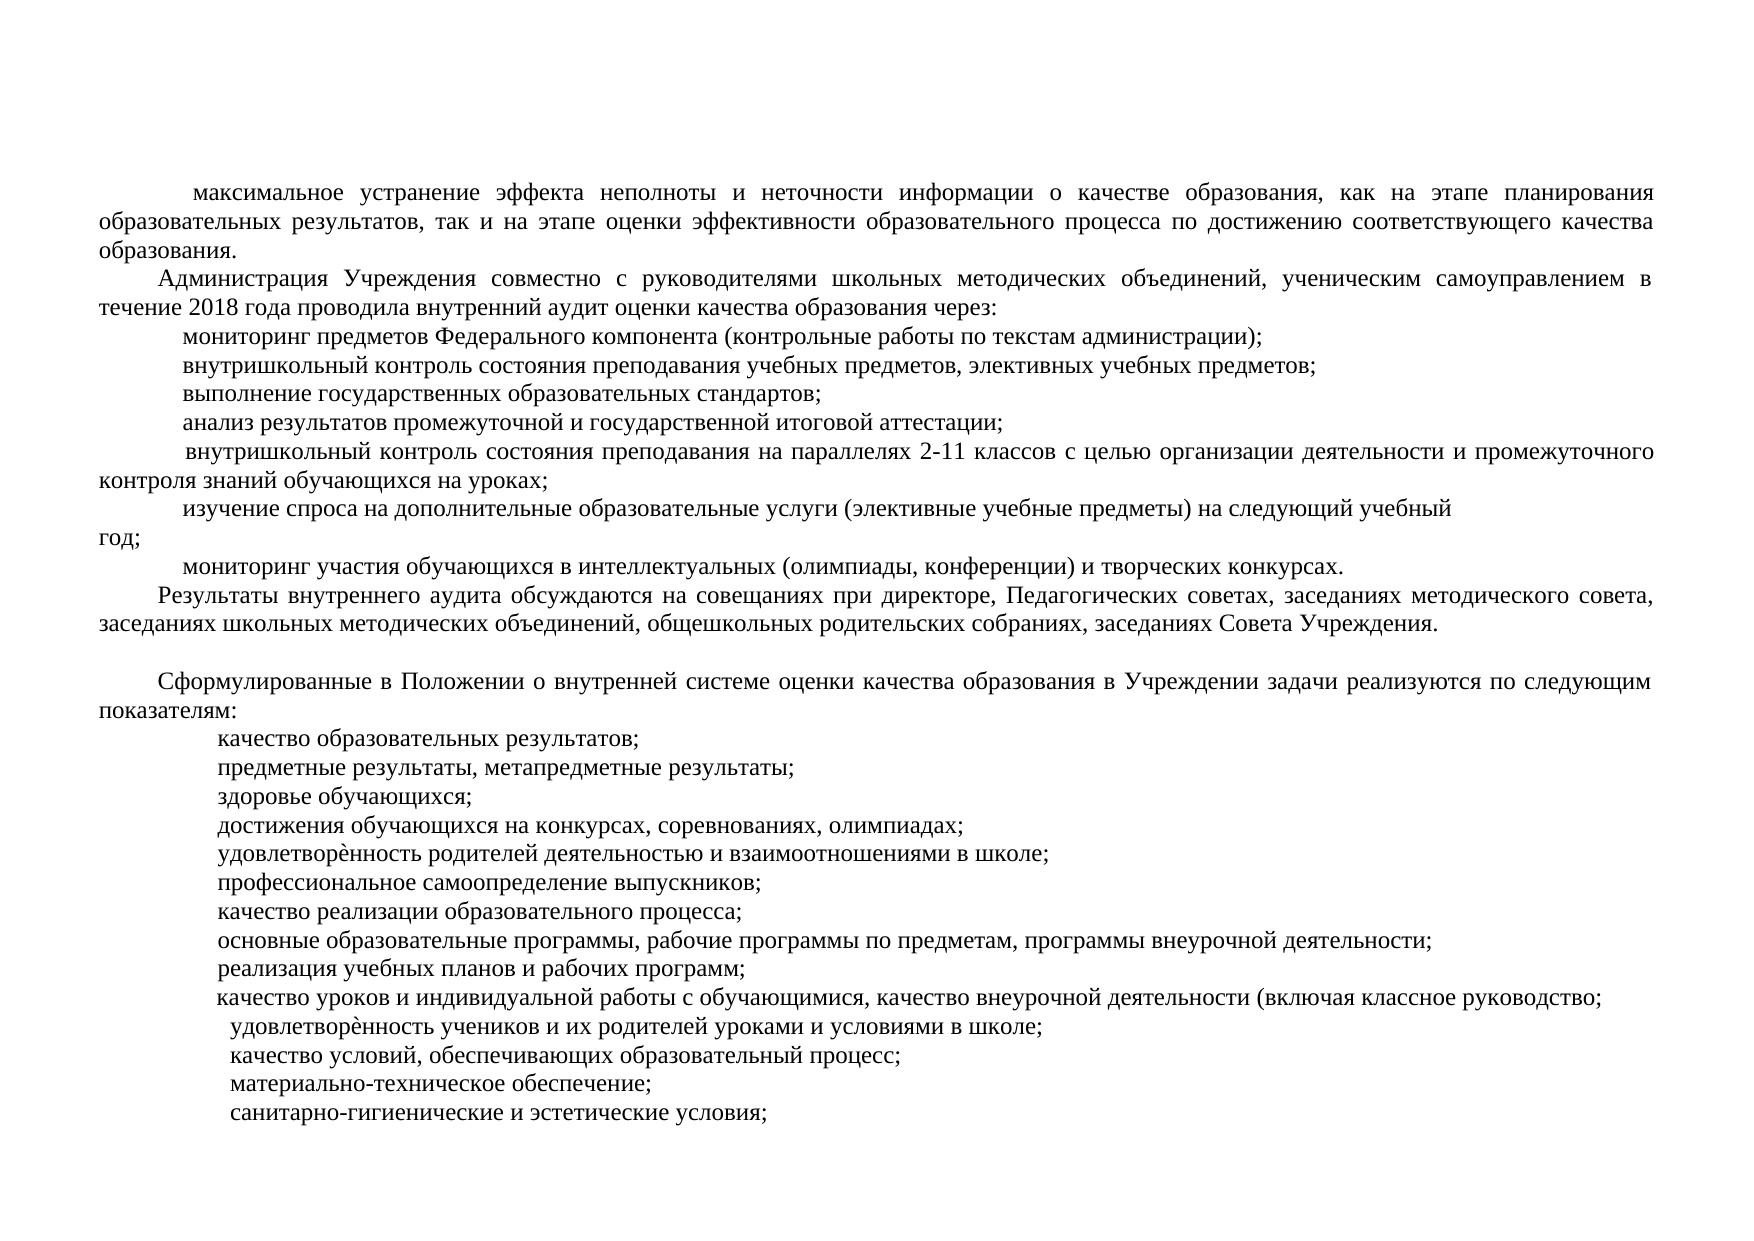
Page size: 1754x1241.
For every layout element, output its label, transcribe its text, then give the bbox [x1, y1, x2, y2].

list качество реализации образовательного процесса; [157, 896, 1656, 925]
text Сформулированные в Положении о внутренней системе оценки качества образования в Учреждении задачи реализуются по следующим показателям: [98, 666, 1653, 723]
text  мониторинг предметов Федерального компонента (контрольные работы по текстам администрации); [157, 321, 1656, 350]
list профессиональное самоопределение выпускников; [157, 867, 1656, 896]
list качество образовательных результатов; [157, 723, 1656, 752]
text Результаты внутреннего аудита обсуждаются на совещаниях при директоре, Педагогических советах, заседаниях методического совета, заседаниях школьных методических объединений, общешкольных родительских собраниях, заседаниях Совета Учреждения. [98, 580, 1656, 637]
list санитарно-гигиенические и эстетические условия; [170, 1097, 1656, 1126]
list предметные результаты, метапредметные результаты; [157, 752, 1656, 781]
text  максимальное устранение эффекта неполноты и неточности информации о качестве образования, как на этапе планирования образовательных результатов, так и на этапе оценки эффективности образовательного процесса по достижению соответствующего качества образования. [98, 177, 1656, 263]
list материально-техническое обеспечение; [170, 1068, 1656, 1097]
text год; [98, 522, 1656, 551]
text  мониторинг участия обучающихся в интеллектуальных (олимпиады, конференции) и творческих конкурсах. [157, 551, 1656, 580]
list удовлетворѐнность родителей деятельностью и взаимоотношениями в школе; [157, 838, 1656, 867]
text  внутришкольный контроль состояния преподавания учебных предметов, элективных учебных предметов; [157, 350, 1656, 378]
list достижения обучающихся на конкурсах, соревнованиях, олимпиадах; [157, 810, 1656, 838]
list качество условий, обеспечивающих образовательный процесс; [170, 1040, 1656, 1068]
text  выполнение государственных образовательных стандартов; [157, 378, 1656, 407]
text Администрация Учреждения совместно с руководителями школьных методических объединений, ученическим самоуправлением в течение 2018 года проводила внутренний аудит оценки качества образования через: [98, 263, 1653, 321]
list основные образовательные программы, рабочие программы по предметам, программы внеурочной деятельности; [157, 925, 1656, 953]
list здоровье обучающихся; [157, 781, 1656, 810]
text  анализ результатов промежуточной и государственной итоговой аттестации; [157, 407, 1656, 436]
list качество уроков и индивидуальной работы с обучающимися, качество внеурочной деятельности (включая классное руководство; [98, 982, 1656, 1011]
text  изучение спроса на дополнительные образовательные услуги (элективные учебные предметы) на следующий учебный [157, 493, 1656, 522]
text  внутришкольный контроль состояния преподавания на параллелях 2-11 классов с целью организации деятельности и промежуточного контроля знаний обучающихся на уроках; [98, 436, 1656, 493]
list удовлетворѐнность учеников и их родителей уроками и условиями в школе; [170, 1011, 1656, 1040]
list реализация учебных планов и рабочих программ; [157, 953, 1656, 982]
